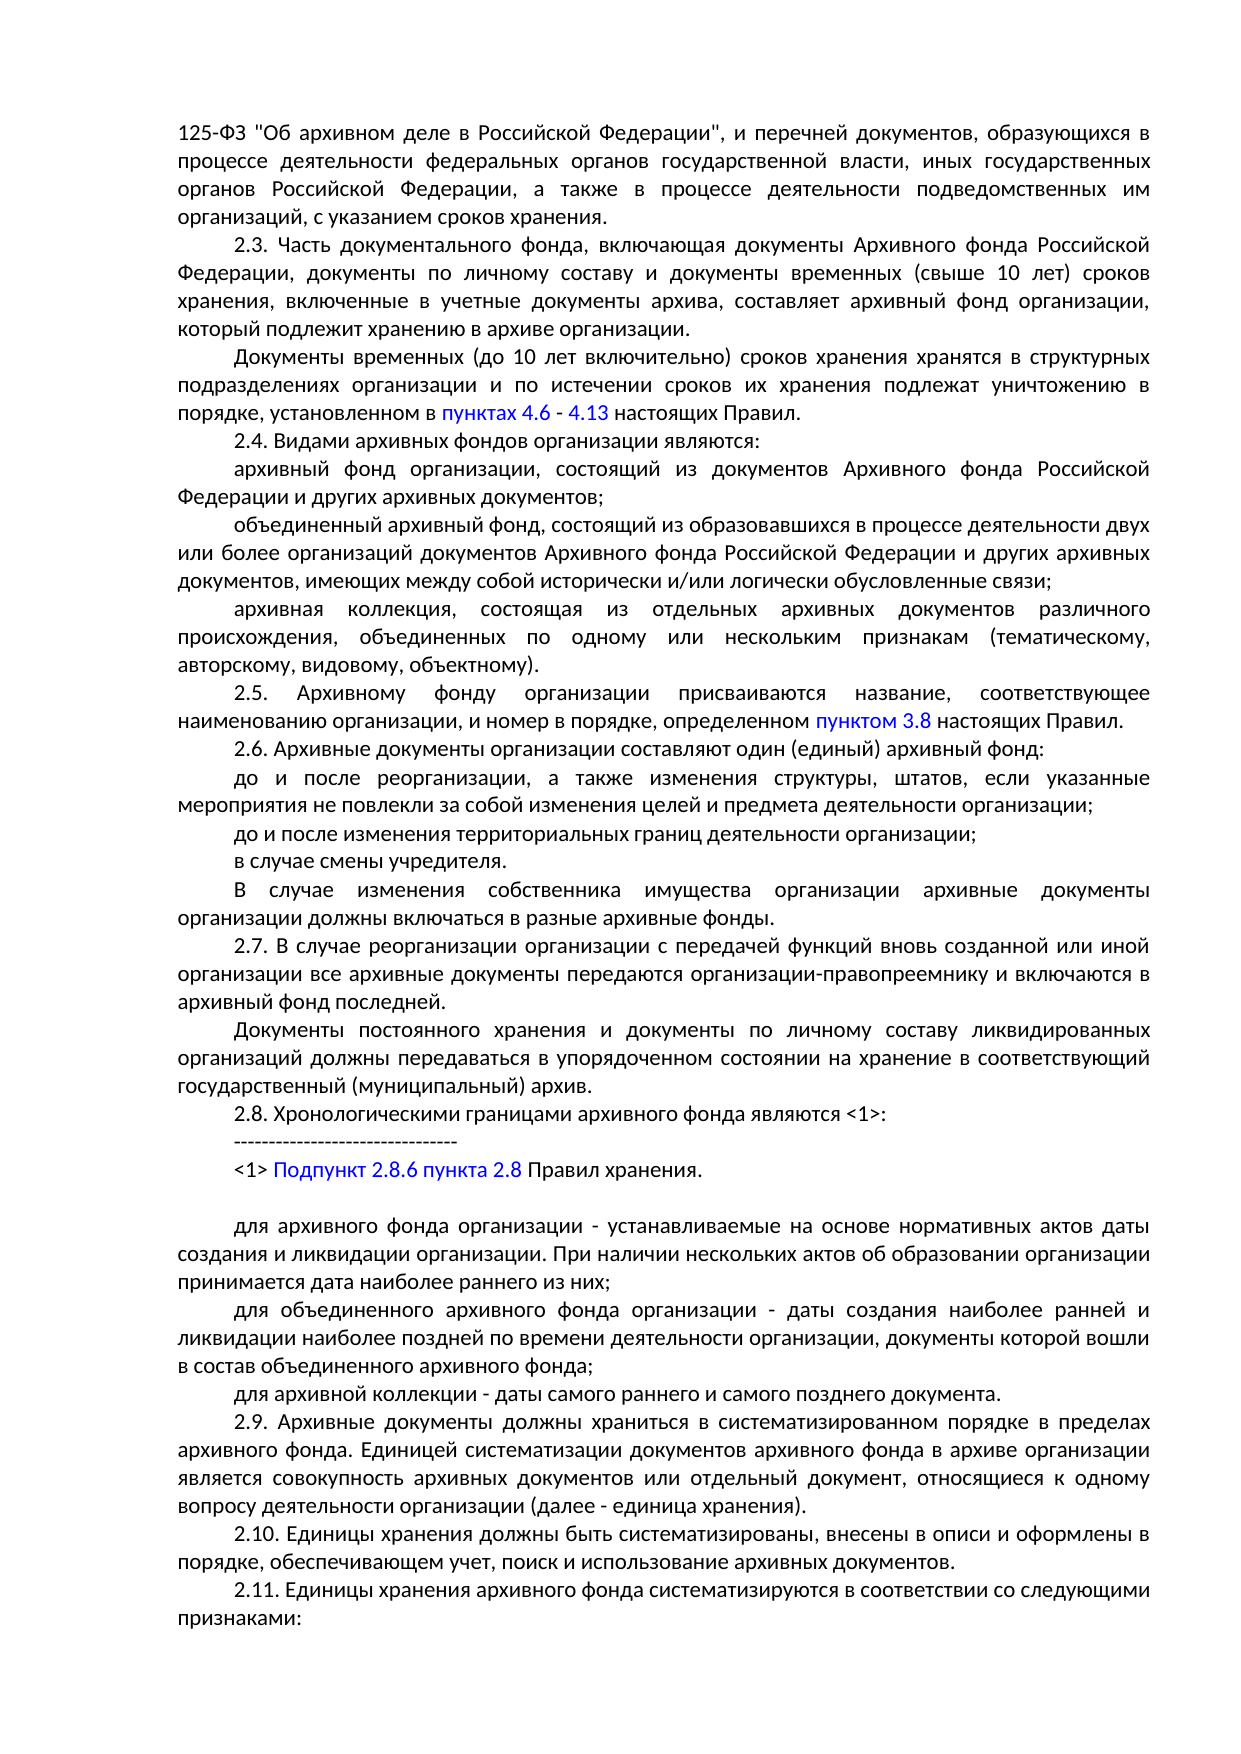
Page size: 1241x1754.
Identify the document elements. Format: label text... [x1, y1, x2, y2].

text -------------------------------- [177, 1127, 1152, 1155]
text 2.7. В случае реорганизации организации с передачей функций вновь созданной или иной организации все архивные документы передаются организации-правопреемнику и включаются в архивный фонд последней. [177, 931, 1152, 1015]
text для архивной коллекции - даты самого раннего и самого позднего документа. [177, 1379, 1152, 1407]
text В случае изменения собственника имущества организации архивные документы организации должны включаться в разные архивные фонды. [177, 875, 1152, 931]
text 2.11. Единицы хранения архивного фонда систематизируются в соответствии со следующими признаками: [177, 1575, 1152, 1631]
text для архивного фонда организации - устанавливаемые на основе нормативных актов даты создания и ликвидации организации. При наличии нескольких актов об образовании организации принимается дата наиболее раннего из них; [177, 1211, 1152, 1295]
text 2.3. Часть документального фонда, включающая документы Архивного фонда Российской Федерации, документы по личному составу и документы временных (свыше 10 лет) сроков хранения, включенные в учетные документы архива, составляет архивный фонд организации, который подлежит хранению в архиве организации. [177, 230, 1152, 342]
text для объединенного архивного фонда организации - даты создания наиболее ранней и ликвидации наиболее поздней по времени деятельности организации, документы которой вошли в состав объединенного архивного фонда; [177, 1295, 1152, 1379]
text до и после реорганизации, а также изменения структуры, штатов, если указанные мероприятия не повлекли за собой изменения целей и предмета деятельности организации; [177, 763, 1152, 819]
text архивная коллекция, состоящая из отдельных архивных документов различного происхождения, объединенных по одному или нескольким признакам (тематическому, авторскому, видовому, объектному). [177, 594, 1152, 678]
text 2.4. Видами архивных фондов организации являются: [177, 426, 1152, 454]
text 2.6. Архивные документы организации составляют один (единый) архивный фонд: [177, 734, 1152, 763]
text до и после изменения территориальных границ деятельности организации; [177, 819, 1152, 847]
text в случае смены учредителя. [177, 847, 1152, 875]
text архивный фонд организации, состоящий из документов Архивного фонда Российской Федерации и других архивных документов; [177, 454, 1152, 510]
text 2.9. Архивные документы должны храниться в систематизированном порядке в пределах архивного фонда. Единицей систематизации документов архивного фонда в архиве организации является совокупность архивных документов или отдельный документ, относящиеся к одному вопросу деятельности организации (далее - единица хранения). [177, 1407, 1152, 1519]
text 2.5. Архивному фонду организации присваиваются название, соответствующее наименованию организации, и номер в порядке, определенном пунктом 3.8 настоящих Правил. [177, 678, 1152, 734]
text Документы постоянного хранения и документы по личному составу ликвидированных организаций должны передаваться в упорядоченном состоянии на хранение в соответствующий государственный (муниципальный) архив. [177, 1015, 1152, 1099]
text <1> Подпункт 2.8.6 пункта 2.8 Правил хранения. [177, 1155, 1152, 1183]
text 2.10. Единицы хранения должны быть систематизированы, внесены в описи и оформлены в порядке, обеспечивающем учет, поиск и использование архивных документов. [177, 1519, 1152, 1575]
text объединенный архивный фонд, состоящий из образовавшихся в процессе деятельности двух или более организаций документов Архивного фонда Российской Федерации и других архивных документов, имеющих между собой исторически и/или логически обусловленные связи; [177, 510, 1152, 594]
text Документы временных (до 10 лет включительно) сроков хранения хранятся в структурных подразделениях организации и по истечении сроков их хранения подлежат уничтожению в порядке, установленном в пунктах 4.6 - 4.13 настоящих Правил. [177, 342, 1152, 426]
text 2.8. Хронологическими границами архивного фонда являются <1>: [177, 1099, 1152, 1127]
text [177, 118, 1152, 230]
